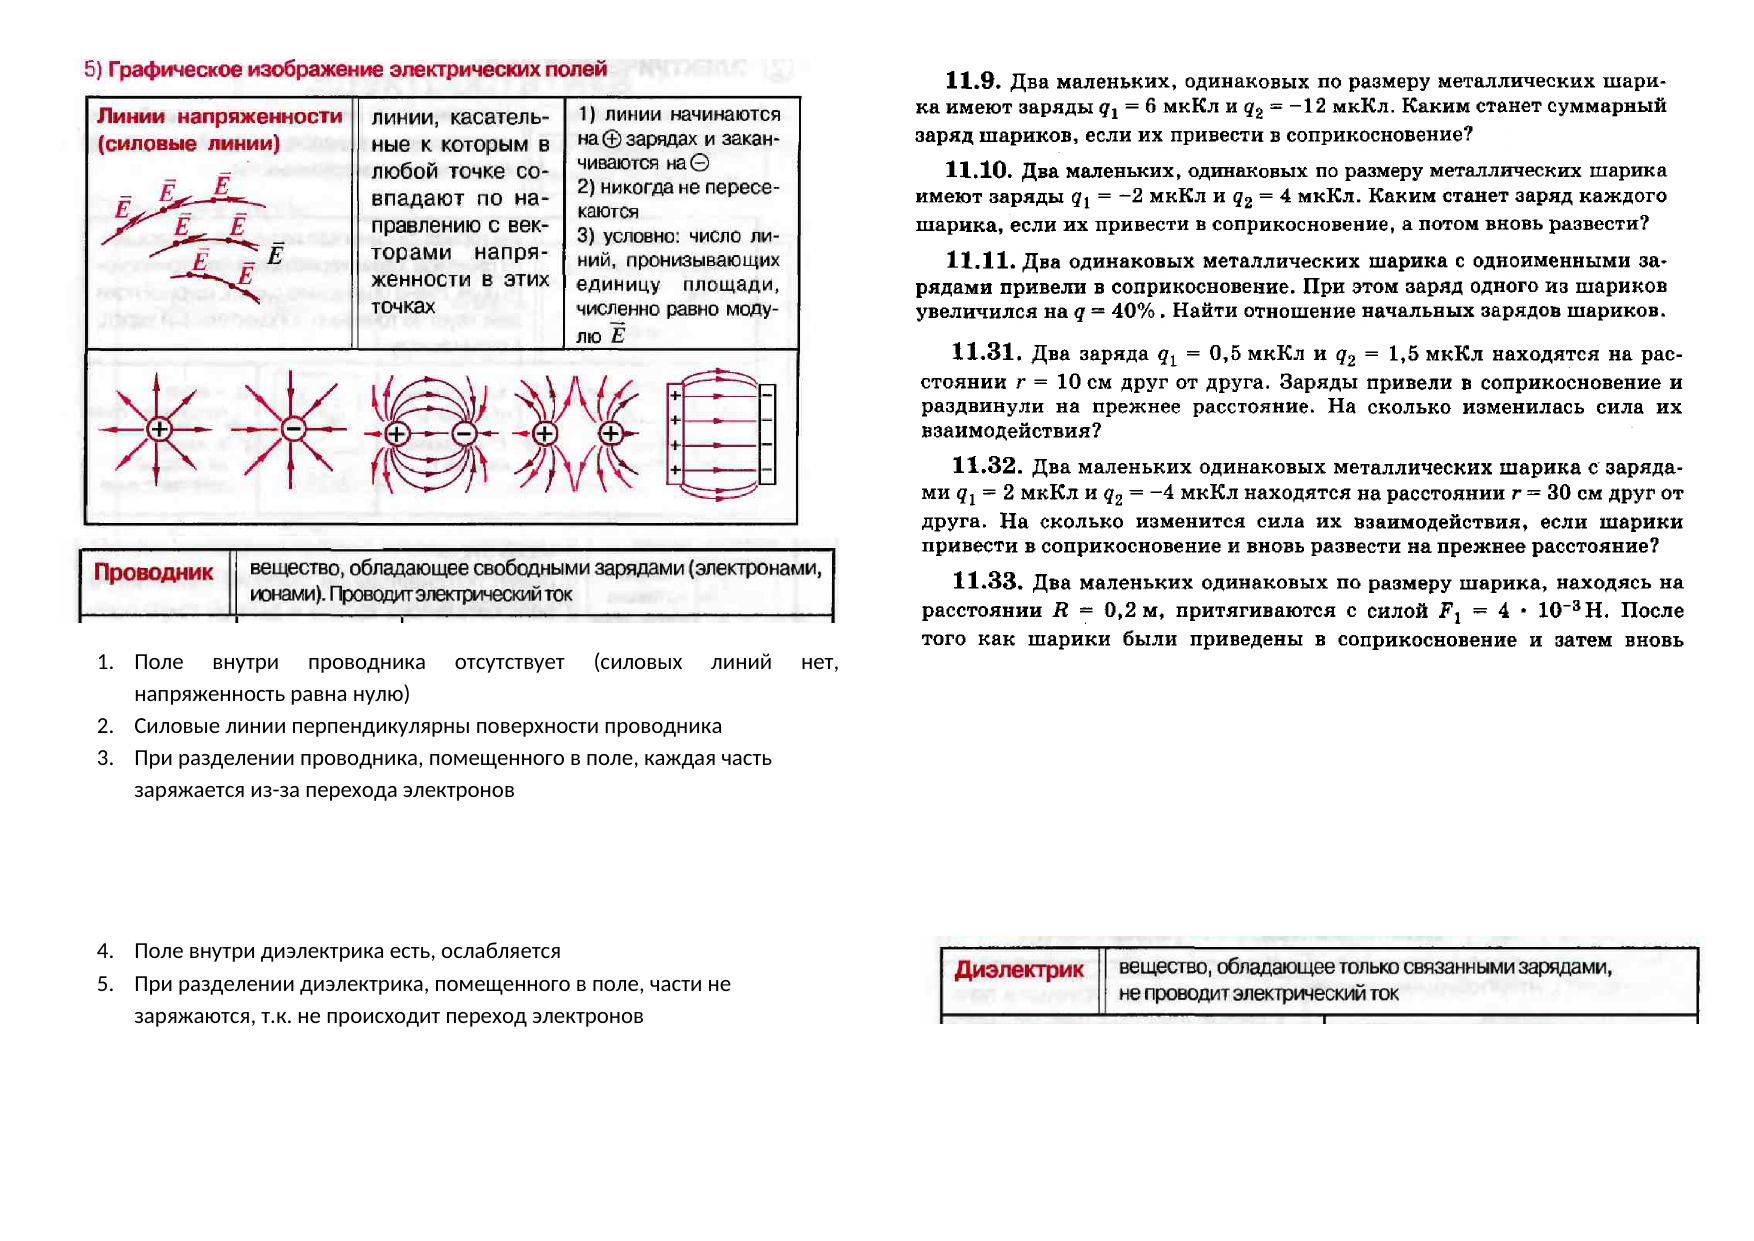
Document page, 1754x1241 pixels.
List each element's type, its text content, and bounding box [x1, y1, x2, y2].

picture [59, 538, 840, 623]
list При разделении проводника, помещенного в поле, каждая часть заряжается из-за перехода электронов [97, 743, 840, 804]
list Поле внутри проводника отсутствует (силовых линий нет, напряженность равна нулю) [97, 647, 840, 707]
picture [913, 336, 1694, 651]
list Поле внутри диэлектрика есть, ослабляется [97, 937, 840, 964]
picture [898, 59, 1680, 333]
picture [925, 936, 1707, 1024]
picture [59, 59, 811, 536]
list При разделении диэлектрика, помещенного в поле, части не заряжаются, т.к. не происходит переход электронов [97, 969, 840, 1029]
list Силовые линии перпендикулярны поверхности проводника [97, 711, 840, 739]
